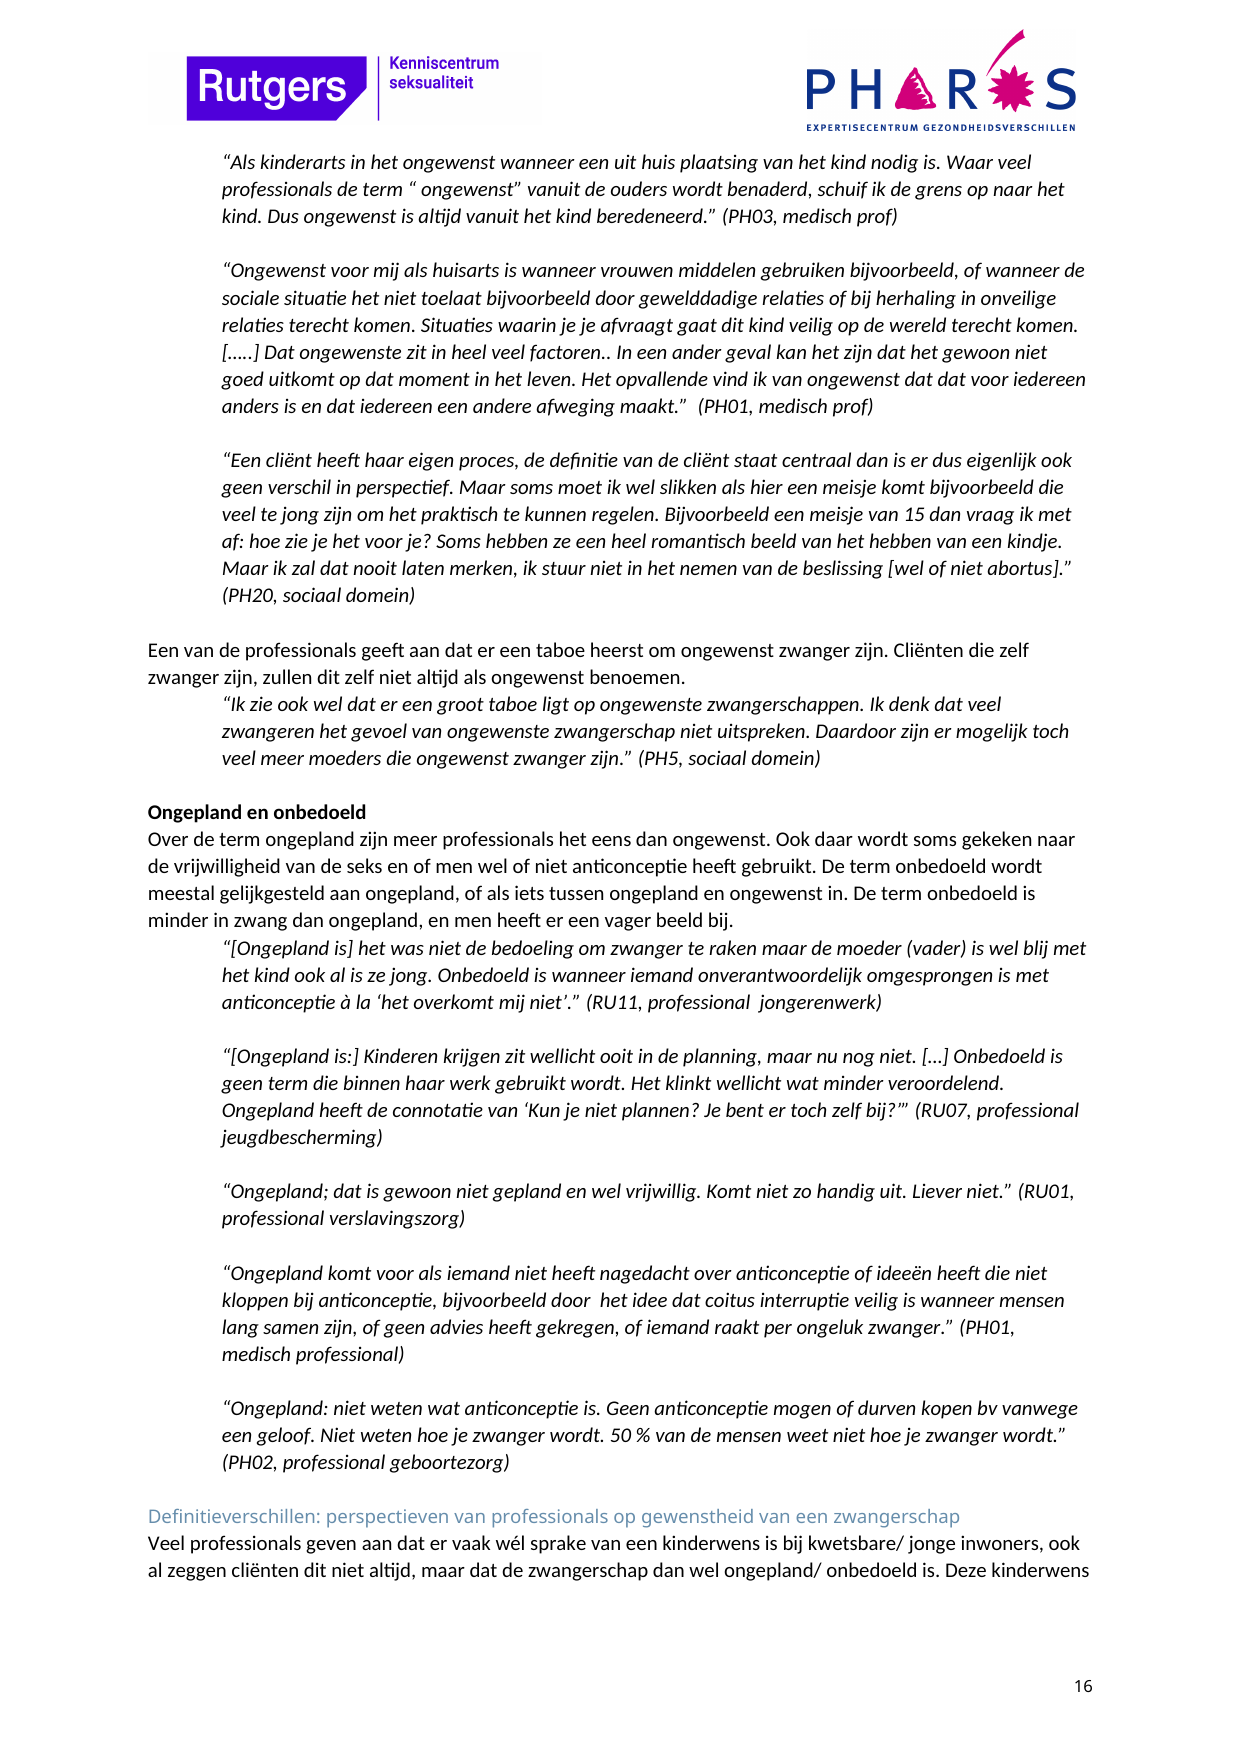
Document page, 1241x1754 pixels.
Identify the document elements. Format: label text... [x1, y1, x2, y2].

picture [807, 29, 1076, 131]
text “Ongepland; dat is gewoon niet gepland en wel vrijwillig. Komt niet zo handig uit. Liever niet.” (RU01, professional verslavingszorg) [222, 1177, 1092, 1231]
text “Ik zie ook wel dat er een groot taboe ligt op ongewenste zwangerschappen. Ik denk dat veel zwangeren het gevoel van ongewenste zwangerschap niet uitspreken. Daardoor zijn er mogelijk toch veel meer moeders die ongewenst zwanger zijn.” (PH5, sociaal domein) [222, 689, 1092, 771]
text Over de term ongepland zijn meer professionals het eens dan ongewenst. Ook daar wordt soms gekeken naar de vrijwilligheid van de seks en of men wel of niet anticonceptie heeft gebruikt. De term onbedoeld wordt meestal gelijkgesteld aan ongepland, of als iets tussen ongepland en ongewenst in. De term onbedoeld is minder in zwang dan ongepland, en men heeft er een vager beeld bij. [148, 825, 1092, 933]
text “Ongewenst voor mij als huisarts is wanneer vrouwen middelen gebruiken bijvoorbeeld, of wanneer de sociale situatie het niet toelaat bijvoorbeeld door gewelddadige relaties of bij herhaling in onveilige relaties terecht komen. Situaties waarin je je afvraagt gaat dit kind veilig op de wereld terecht komen. […..] Dat ongewenste zit in heel veel factoren.. In een ander geval kan het zijn dat het gewoon niet goed uitkomt op dat moment in het leven. Het opvallende vind ik van ongewenst dat dat voor iedereen anders is en dat iedereen een andere afweging maakt.” (PH01, medisch prof) [222, 256, 1092, 418]
text “[Ongepland is] het was niet de bedoeling om zwanger te raken maar de moeder (vader) is wel blij met het kind ook al is ze jong. Onbedoeld is wanneer iemand onverantwoordelijk omgesprongen is met anticonceptie à la ‘het overkomt mij niet’.” (RU11, professional jongerenwerk) [222, 933, 1092, 1014]
text Een van de professionals geeft aan dat er een taboe heerst om ongewenst zwanger zijn. Cliënten die zelf zwanger zijn, zullen dit zelf niet altijd als ongewenst benoemen. [148, 635, 1092, 689]
text “Als kinderarts in het ongewenst wanneer een uit huis plaatsing van het kind nodig is. Waar veel professionals de term “ ongewenst” vanuit de ouders wordt benaderd, schuif ik de grens op naar het kind. Dus ongewenst is altijd vanuit het kind beredeneerd.” (PH03, medisch prof) [222, 148, 1092, 229]
text Definitieverschillen: perspectieven van professionals op gewenstheid van een zwangerschap [148, 1502, 1092, 1529]
text “[Ongepland is:] Kinderen krijgen zit wellicht ooit in de planning, maar nu nog niet. […] Onbedoeld is geen term die binnen haar werk gebruikt wordt. Het klinkt wellicht wat minder veroordelend. Ongepland heeft de connotatie van ‘Kun je niet plannen? Je bent er toch zelf bij?’” (RU07, professional jeugdbescherming) [222, 1041, 1092, 1150]
text “Een cliënt heeft haar eigen proces, de definitie van de cliënt staat centraal dan is er dus eigenlijk ook geen verschil in perspectief. Maar soms moet ik wel slikken als hier een meisje komt bijvoorbeeld die veel te jong zijn om het praktisch te kunnen regelen. Bijvoorbeeld een meisje van 15 dan vraag ik met af: hoe zie je het voor je? Soms hebben ze een heel romantisch beeld van het hebben van een kindje. Maar ik zal dat nooit laten merken, ik stuur niet in het nemen van de beslissing [wel of niet abortus].” (PH20, sociaal domein) [222, 446, 1092, 608]
text “Ongepland: niet weten wat anticonceptie is. Geen anticonceptie mogen of durven kopen bv vanwege een geloof. Niet weten hoe je zwanger wordt. 50 % van de mensen weet niet hoe je zwanger wordt.” (PH02, professional geboortezorg) [222, 1393, 1092, 1475]
text “Ongepland komt voor als iemand niet heeft nagedacht over anticonceptie of ideeën heeft die niet kloppen bij anticonceptie, bijvoorbeeld door het idee dat coitus interruptie veilig is wanneer mensen lang samen zijn, of geen advies heeft gekregen, of iemand raakt per ongeluk zwanger.” (PH01, medisch professional) [222, 1258, 1092, 1366]
picture [147, 52, 543, 125]
text Ongepland en onbedoeld [148, 798, 1092, 825]
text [148, 1529, 1092, 1583]
